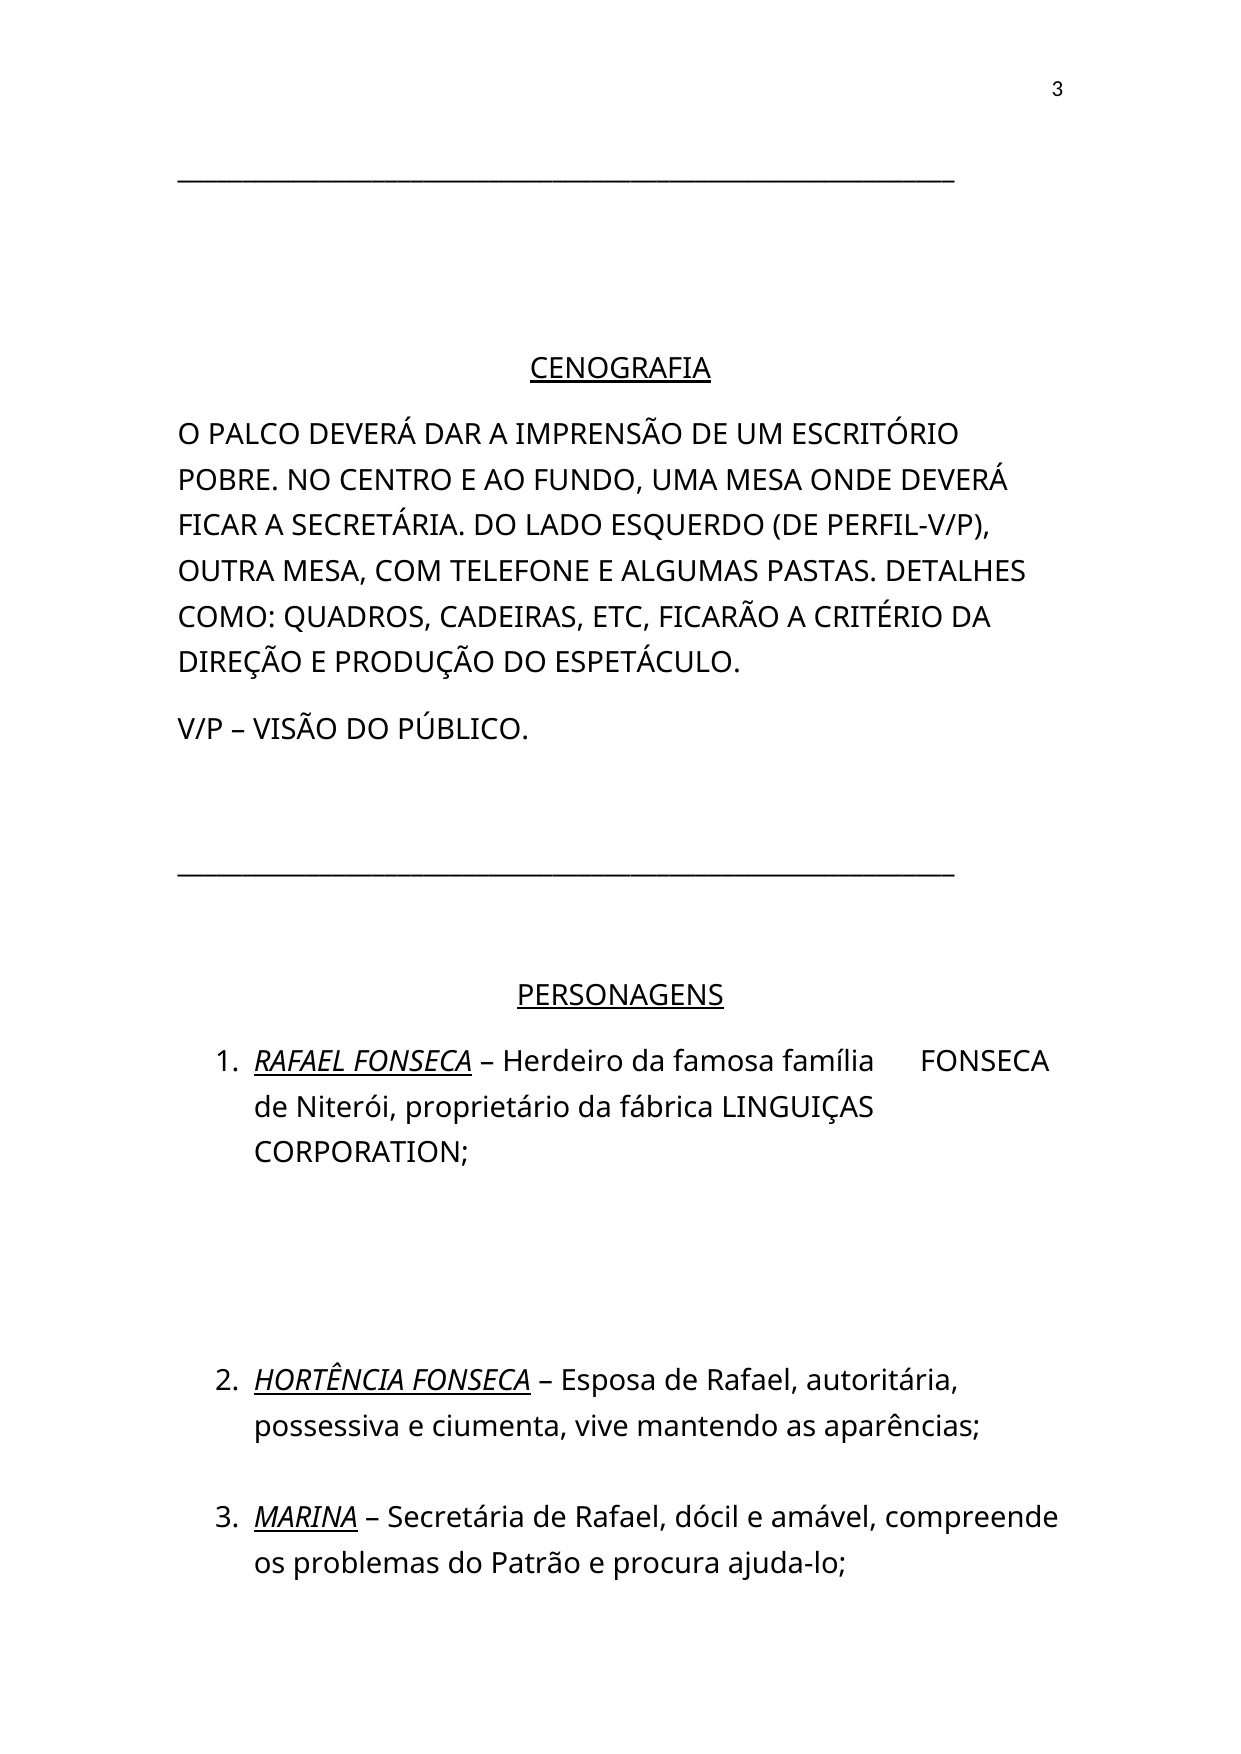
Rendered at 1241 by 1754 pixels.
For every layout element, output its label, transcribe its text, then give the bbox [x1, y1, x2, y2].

text O PALCO DEVERÁ DAR A IMPRENSÃO DE UM ESCRITÓRIO POBRE. NO CENTRO E AO FUNDO, UMA MESA ONDE DEVERÁ FICAR A SECRETÁRIA. DO LADO ESQUERDO (DE PERFIL-V/P), OUTRA MESA, COM TELEFONE E ALGUMAS PASTAS. DETALHES COMO: QUADROS, CADEIRAS, ETC, FICARÃO A CRITÉRIO DA DIREÇÃO E PRODUÇÃO DO ESPETÁCULO. [177, 413, 1063, 681]
text ____________________________________________________________ [177, 841, 1063, 881]
text V/P – VISÃO DO PÚBLICO. [177, 708, 1063, 748]
list MARINA – Secretária de Rafael, dócil e amável, compreende os problemas do Patrão e procura ajuda-lo; [215, 1497, 1063, 1582]
list HORTÊNCIA FONSECA – Esposa de Rafael, autoritária, possessiva e ciumenta, vive mantendo as aparências; [215, 1360, 1063, 1445]
text PERSONAGENS [177, 974, 1063, 1013]
list RAFAEL FONSECA – Herdeiro da famosa família FONSECA de Niterói, proprietário da fábrica LINGUIÇAS CORPORATION; [215, 1040, 1063, 1171]
text ____________________________________________________________ [177, 148, 1063, 187]
text CENOGRAFIA [177, 347, 1063, 387]
